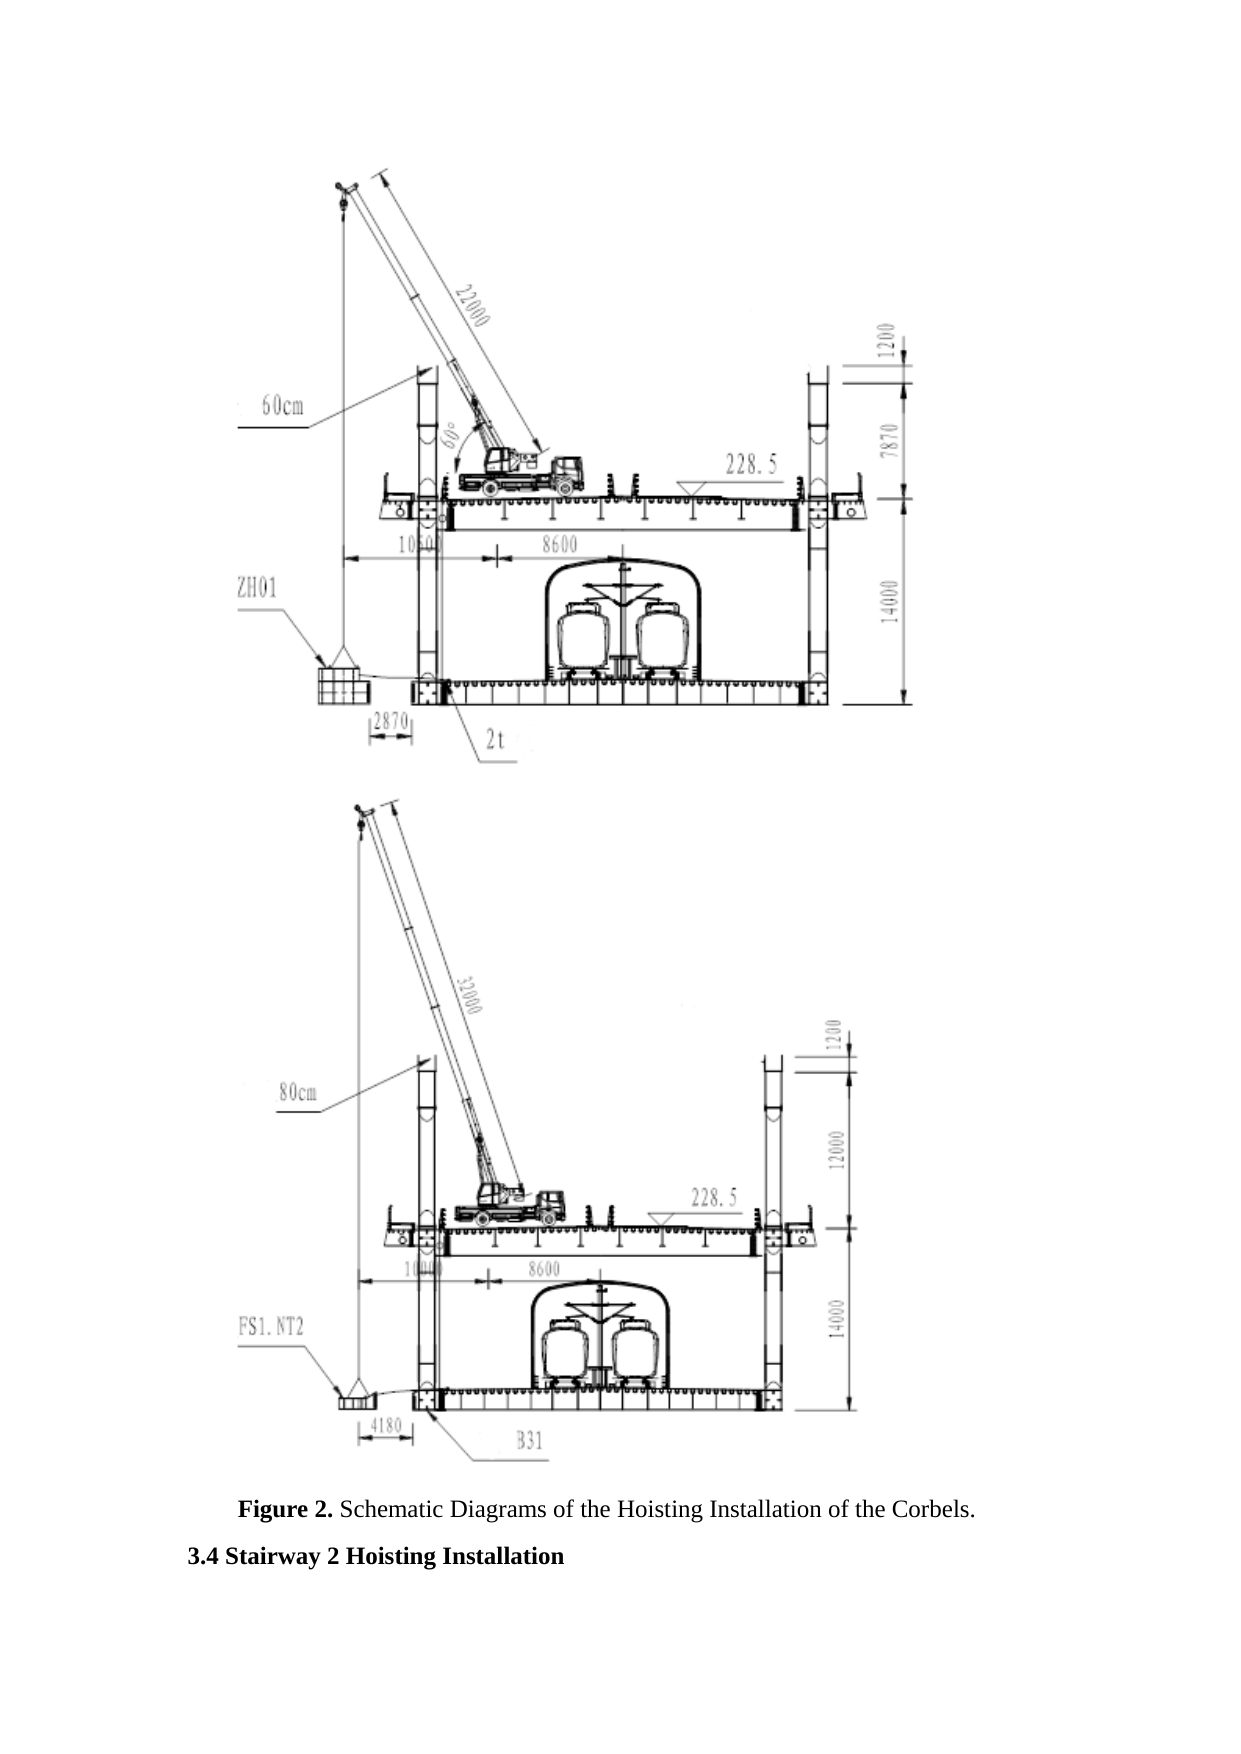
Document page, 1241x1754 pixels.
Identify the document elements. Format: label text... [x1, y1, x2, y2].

picture [237, 794, 866, 1465]
text 3.4 Stairway 2 Hoisting Installation [187, 1539, 1053, 1572]
picture [237, 162, 924, 770]
text Figure 2. Schematic Diagrams of the Hoisting Installation of the Corbels. [187, 1492, 1053, 1525]
